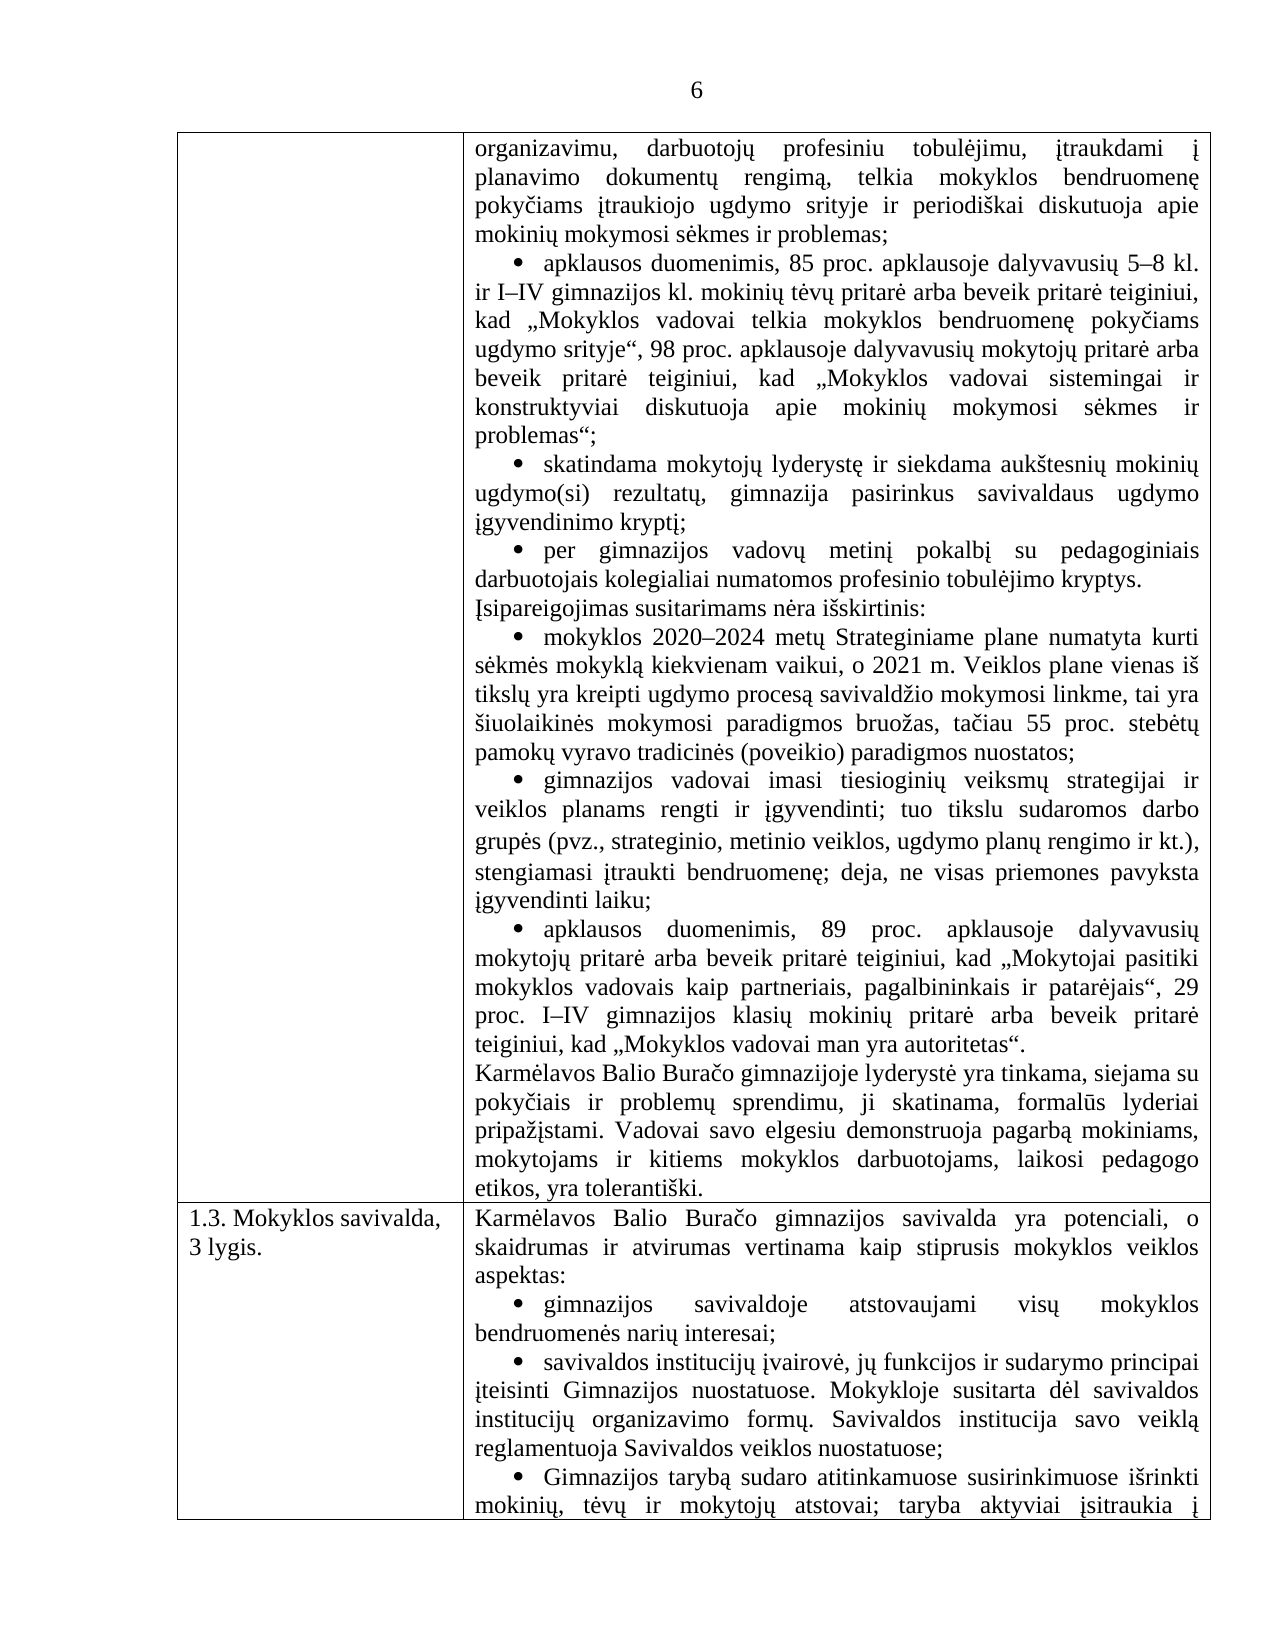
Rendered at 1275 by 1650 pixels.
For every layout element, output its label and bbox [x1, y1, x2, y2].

table_cell [178, 133, 463, 1202]
table_cell [178, 1203, 463, 1519]
table_cell [464, 1203, 1210, 1519]
table_cell [464, 133, 1210, 1202]
